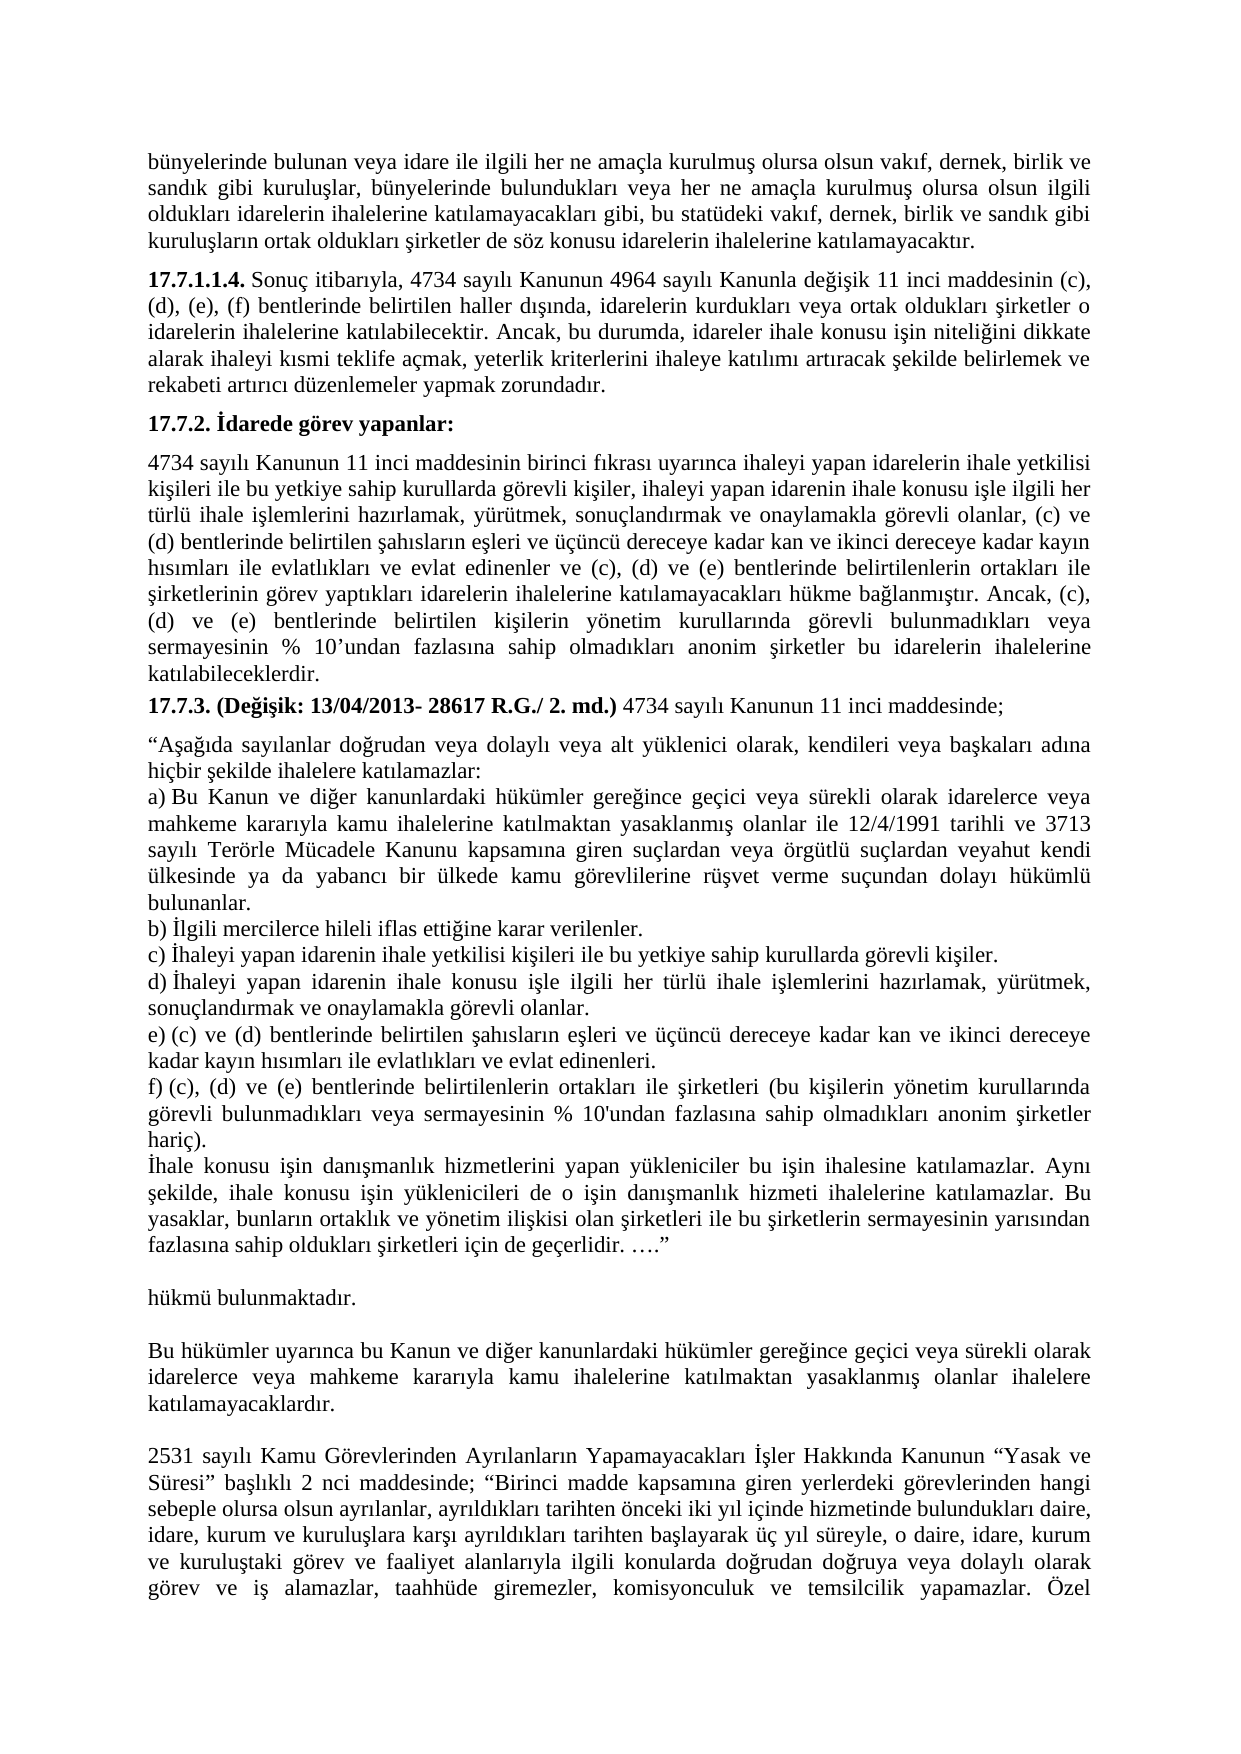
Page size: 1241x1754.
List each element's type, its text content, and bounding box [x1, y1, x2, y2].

text b) İlgili mercilerce hileli iflas ettiğine karar verilenler. [148, 915, 1092, 942]
text 17.7.1.1.4. Sonuç itibarıyla, 4734 sayılı Kanunun 4964 sayılı Kanunla değişik 11 inci maddesinin (c), (d), (e), (f) bentlerinde belirtilen haller dışında, idarelerin kurdukları veya ortak oldukları şirketler o idarelerin ihalelerine katılabilecektir. Ancak, bu durumda, idareler ihale konusu işin niteliğini dikkate alarak ihaleyi kısmi teklife açmak, yeterlik kriterlerini ihaleye katılımı artıracak şekilde belirlemek ve rekabeti artırıcı düzenlemeler yapmak zorundadır. [148, 266, 1092, 397]
text hükmü bulunmaktadır. [148, 1284, 1092, 1311]
text 17.7.2. İdarede görev yapanlar: [148, 410, 1092, 436]
text f) (c), (d) ve (e) bentlerinde belirtilenlerin ortakları ile şirketleri (bu kişilerin yönetim kurullarında görevli bulunmadıkları veya sermayesinin % 10'undan fazlasına sahip olmadıkları anonim şirketler hariç). [148, 1073, 1092, 1152]
text 17.7.3. (Değişik: 13/04/2013- 28617 R.G./ 2. md.) 4734 sayılı Kanunun 11 inci maddesinde; [148, 692, 1092, 718]
text e) (c) ve (d) bentlerinde belirtilen şahısların eşleri ve üçüncü dereceye kadar kan ve ikinci dereceye kadar kayın hısımları ile evlatlıkları ve evlat edinenleri. [148, 1021, 1092, 1073]
text İhale konusu işin danışmanlık hizmetlerini yapan yükleniciler bu işin ihalesine katılamazlar. Aynı şekilde, ihale konusu işin yüklenicileri de o işin danışmanlık hizmeti ihalelerine katılamazlar. Bu yasaklar, bunların ortaklık ve yönetim ilişkisi olan şirketleri ile bu şirketlerin sermayesinin yarısından fazlasına sahip oldukları şirketleri için de geçerlidir. ….” [148, 1152, 1092, 1258]
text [148, 148, 1092, 253]
text Bu hükümler uyarınca bu Kanun ve diğer kanunlardaki hükümler gereğince geçici veya sürekli olarak idarelerce veya mahkeme kararıyla kamu ihalelerine katılmaktan yasaklanmış olanlar ihalelere katılamayacaklardır. [148, 1337, 1092, 1416]
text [148, 1442, 1092, 1600]
text a) Bu Kanun ve diğer kanunlardaki hükümler gereğince geçici veya sürekli olarak idarelerce veya mahkeme kararıyla kamu ihalelerine katılmaktan yasaklanmış olanlar ile 12/4/1991 tarihli ve 3713 sayılı Terörle Mücadele Kanunu kapsamına giren suçlardan veya örgütlü suçlardan veyahut kendi ülkesinde ya da yabancı bir ülkede kamu görevlilerine rüşvet verme suçundan dolayı hükümlü bulunanlar. [148, 783, 1092, 915]
text 4734 sayılı Kanunun 11 inci maddesinin birinci fıkrası uyarınca ihaleyi yapan idarelerin ihale yetkilisi kişileri ile bu yetkiye sahip kurullarda görevli kişiler, ihaleyi yapan idarenin ihale konusu işle ilgili her türlü ihale işlemlerini hazırlamak, yürütmek, sonuçlandırmak ve onaylamakla görevli olanlar, (c) ve (d) bentlerinde belirtilen şahısların eşleri ve üçüncü dereceye kadar kan ve ikinci dereceye kadar kayın hısımları ile evlatlıkları ve evlat edinenler ve (c), (d) ve (e) bentlerinde belirtilenlerin ortakları ile şirketlerinin görev yaptıkları idarelerin ihalelerine katılamayacakları hükme bağlanmıştır. Ancak, (c), (d) ve (e) bentlerinde belirtilen kişilerin yönetim kurullarında görevli bulunmadıkları veya sermayesinin % 10’undan fazlasına sahip olmadıkları anonim şirketler bu idarelerin ihalelerine katılabileceklerdir. [148, 449, 1092, 686]
text d) İhaleyi yapan idarenin ihale konusu işle ilgili her türlü ihale işlemlerini hazırlamak, yürütmek, sonuçlandırmak ve onaylamakla görevli olanlar. [148, 968, 1092, 1021]
text “Aşağıda sayılanlar doğrudan veya dolaylı veya alt yüklenici olarak, kendileri veya başkaları adına hiçbir şekilde ihalelere katılamazlar: [148, 731, 1092, 783]
text c) İhaleyi yapan idarenin ihale yetkilisi kişileri ile bu yetkiye sahip kurullarda görevli kişiler. [148, 942, 1092, 968]
